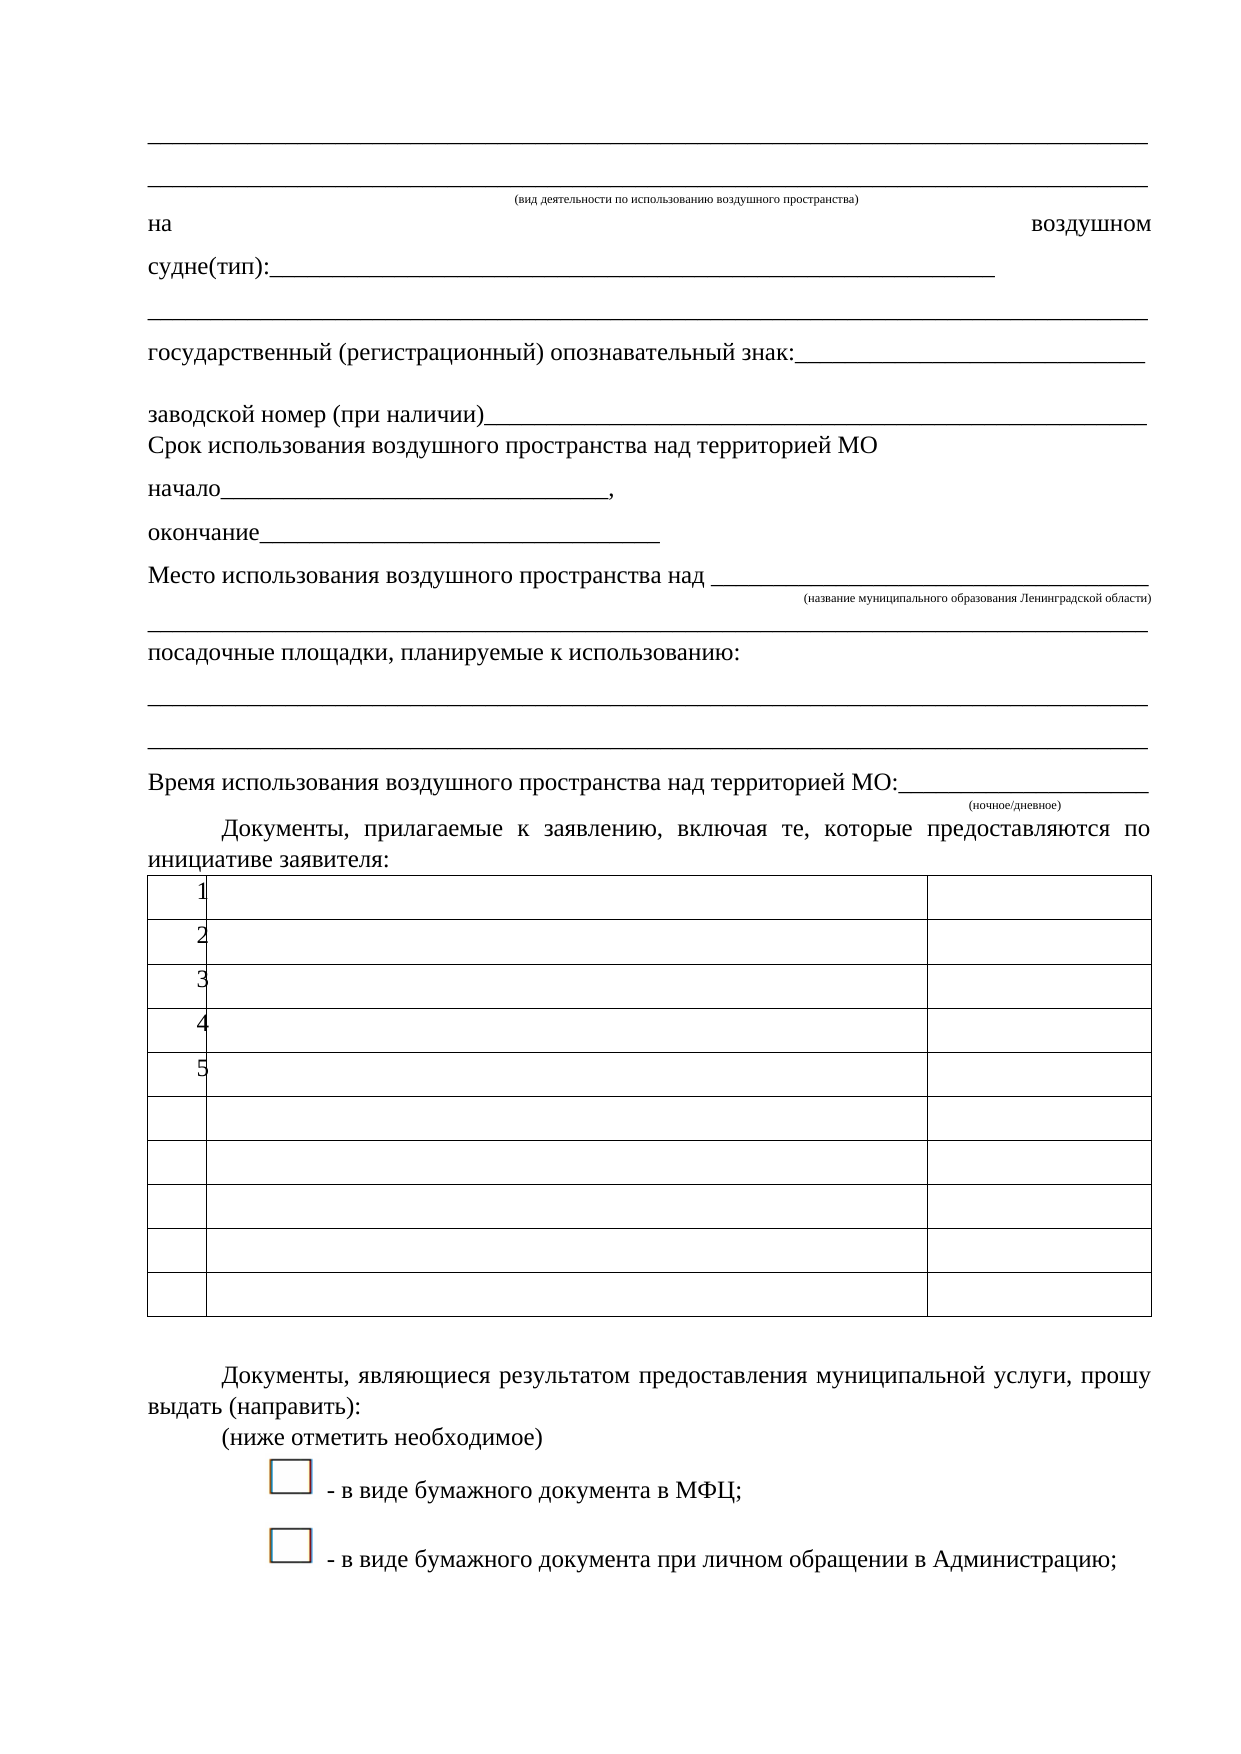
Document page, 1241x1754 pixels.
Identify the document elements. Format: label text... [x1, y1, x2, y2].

text государственный (регистрационный) опознавательный знак:____________________________ [148, 337, 1152, 366]
table_cell 2 [148, 920, 206, 963]
table_cell [207, 1097, 927, 1140]
table_cell 4 [148, 1009, 206, 1052]
text (ночное/дневное) [148, 798, 1152, 812]
table_cell [207, 1273, 927, 1316]
table_header [207, 876, 927, 919]
table_cell [207, 1009, 927, 1052]
table_cell [928, 1185, 1151, 1228]
table_header [928, 876, 1151, 919]
table_cell [928, 1141, 1151, 1184]
text заводской номер (при наличии)_____________________________________________________ [148, 399, 1152, 428]
table_cell [207, 965, 927, 1007]
table_cell [928, 1009, 1151, 1052]
table_cell [148, 1185, 206, 1228]
table_cell [207, 1185, 927, 1228]
text (вид деятельности по использованию воздушного пространства) [148, 192, 1152, 207]
text (ниже отметить необходимое) [148, 1422, 1152, 1451]
table_cell [928, 1229, 1151, 1272]
table_cell [928, 1273, 1151, 1316]
picture [265, 1453, 321, 1499]
text ________________________________________________________________________________ [148, 606, 1152, 635]
text Время использования воздушного пространства над территорией МО:____________________ [148, 767, 1152, 795]
text - в виде бумажного документа при личном обращении в Администрацию; [148, 1523, 1152, 1573]
table_cell [148, 1097, 206, 1140]
table_cell [928, 1053, 1151, 1096]
text - в виде бумажного документа в МФЦ; [148, 1453, 1152, 1504]
text ________________________________________________________________________________ [148, 161, 1152, 190]
text Документы, являющиеся результатом предоставления муниципальной услуги, прошу выдать (направить): [148, 1360, 1152, 1420]
table_cell 3 [148, 965, 206, 1007]
table_header 1 [148, 876, 206, 919]
text Место использования воздушного пространства над ___________________________________ [148, 560, 1152, 588]
text на воздушном судне(тип):__________________________________________________________ ________________________________________________________________________________ [148, 208, 1152, 323]
table_cell [207, 1053, 927, 1096]
text начало_______________________________, окончание________________________________ [148, 473, 1152, 545]
table_cell [148, 1229, 206, 1272]
table_cell [207, 1229, 927, 1272]
text Срок использования воздушного пространства над территорией МО [148, 430, 1152, 459]
text посадочные площадки, планируемые к использованию: ________________________________________________________________________________________________________________________________________________________________ [148, 637, 1152, 752]
table_cell [207, 1141, 927, 1184]
table_cell 5 [148, 1053, 206, 1096]
text (название муниципального образования Ленинградской области) [148, 591, 1152, 605]
text Документы, прилагаемые к заявлению, включая те, которые предоставляются по инициативе заявителя: [148, 813, 1152, 873]
table_cell [148, 1273, 206, 1316]
table_cell [928, 1097, 1151, 1140]
table_cell [148, 1141, 206, 1184]
text ________________________________________________________________________________ [148, 118, 1152, 147]
table_cell [928, 920, 1151, 963]
table_cell [928, 965, 1151, 1007]
table_cell [207, 920, 927, 963]
picture [265, 1522, 321, 1568]
